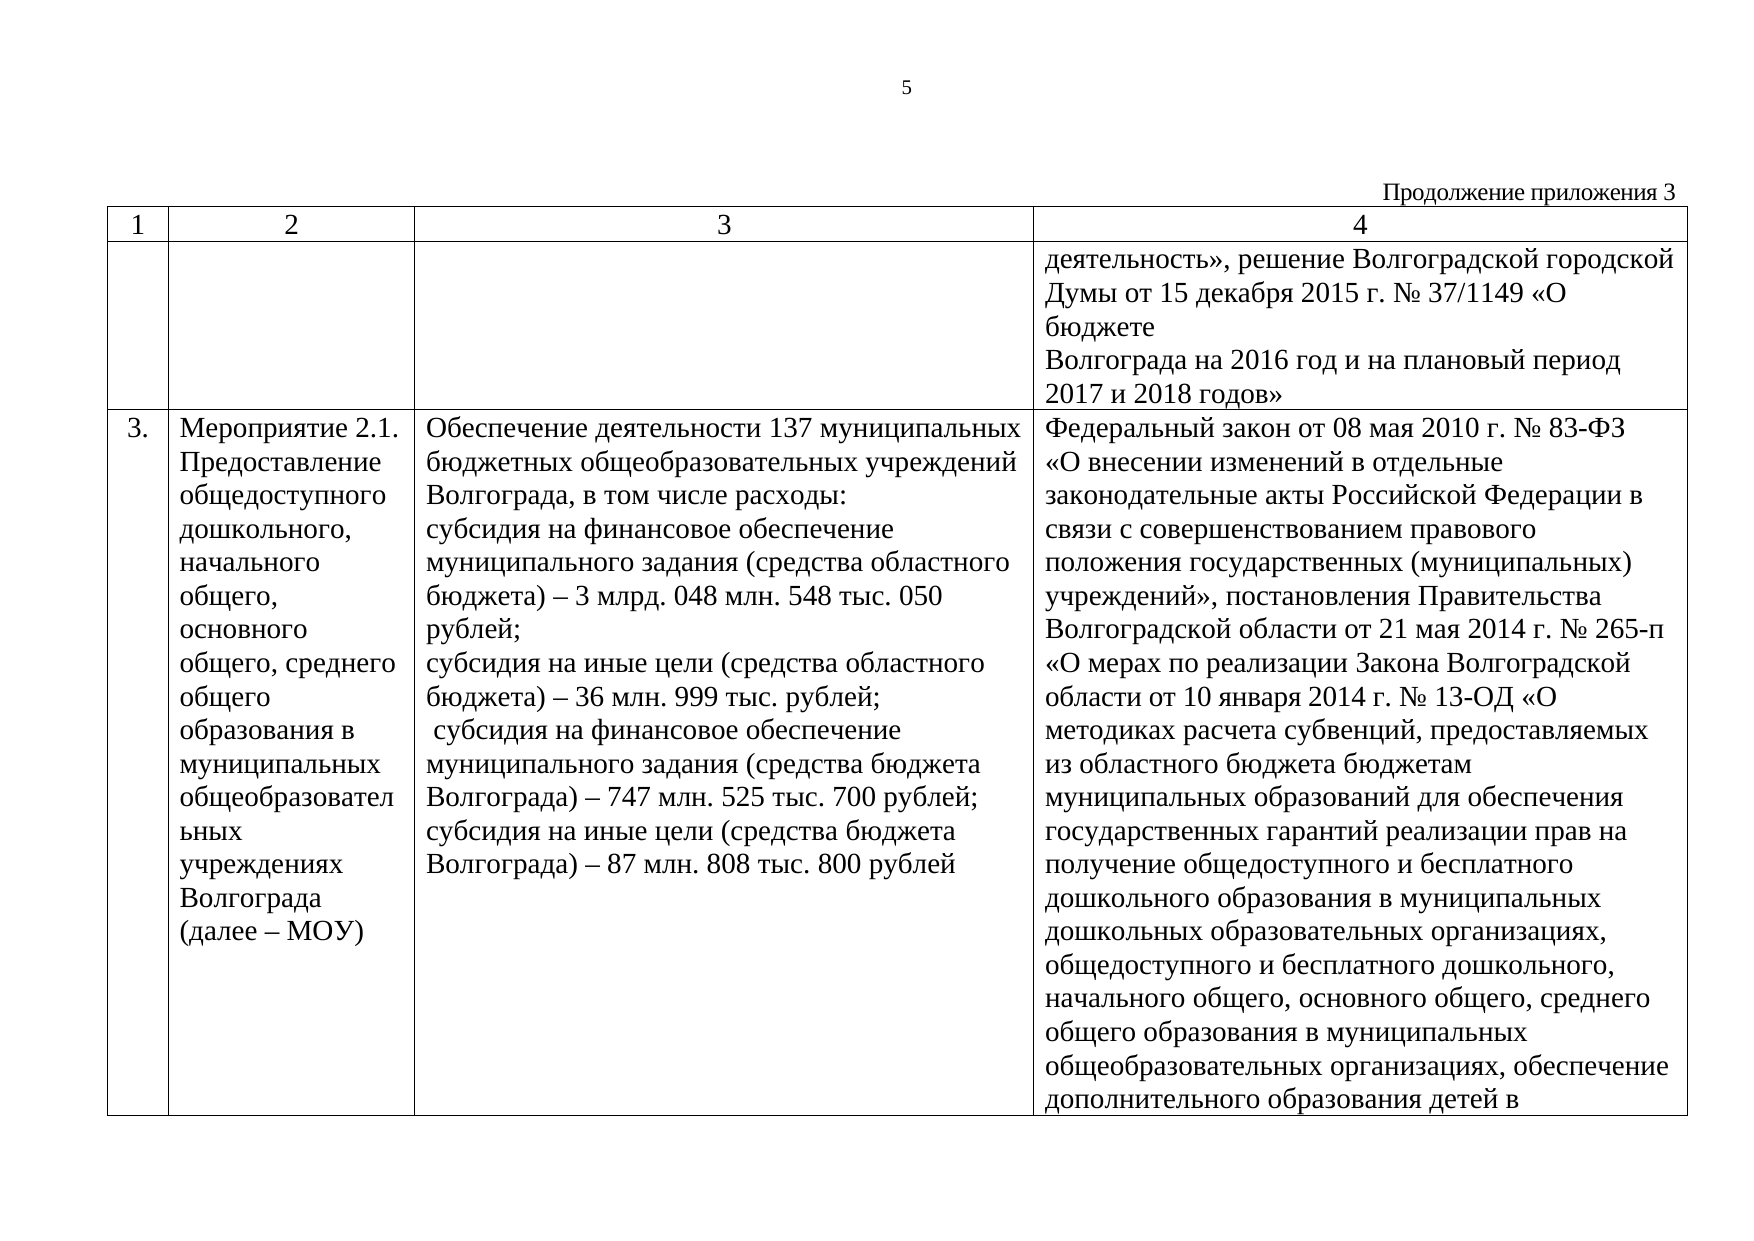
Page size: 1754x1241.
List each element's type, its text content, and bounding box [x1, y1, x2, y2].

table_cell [415, 242, 1033, 409]
table_cell 2. [108, 242, 168, 409]
table_header Продолжение приложения 3 [108, 177, 1687, 206]
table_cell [1034, 410, 1687, 1115]
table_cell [169, 242, 414, 409]
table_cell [169, 410, 414, 1115]
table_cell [1034, 242, 1687, 409]
table_cell 4 [1034, 207, 1687, 241]
table_cell 3. [108, 410, 168, 1115]
table_cell 3 [415, 207, 1033, 241]
table_cell 1 [108, 207, 168, 241]
table_cell 2 [169, 207, 414, 241]
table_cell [415, 410, 1033, 1115]
